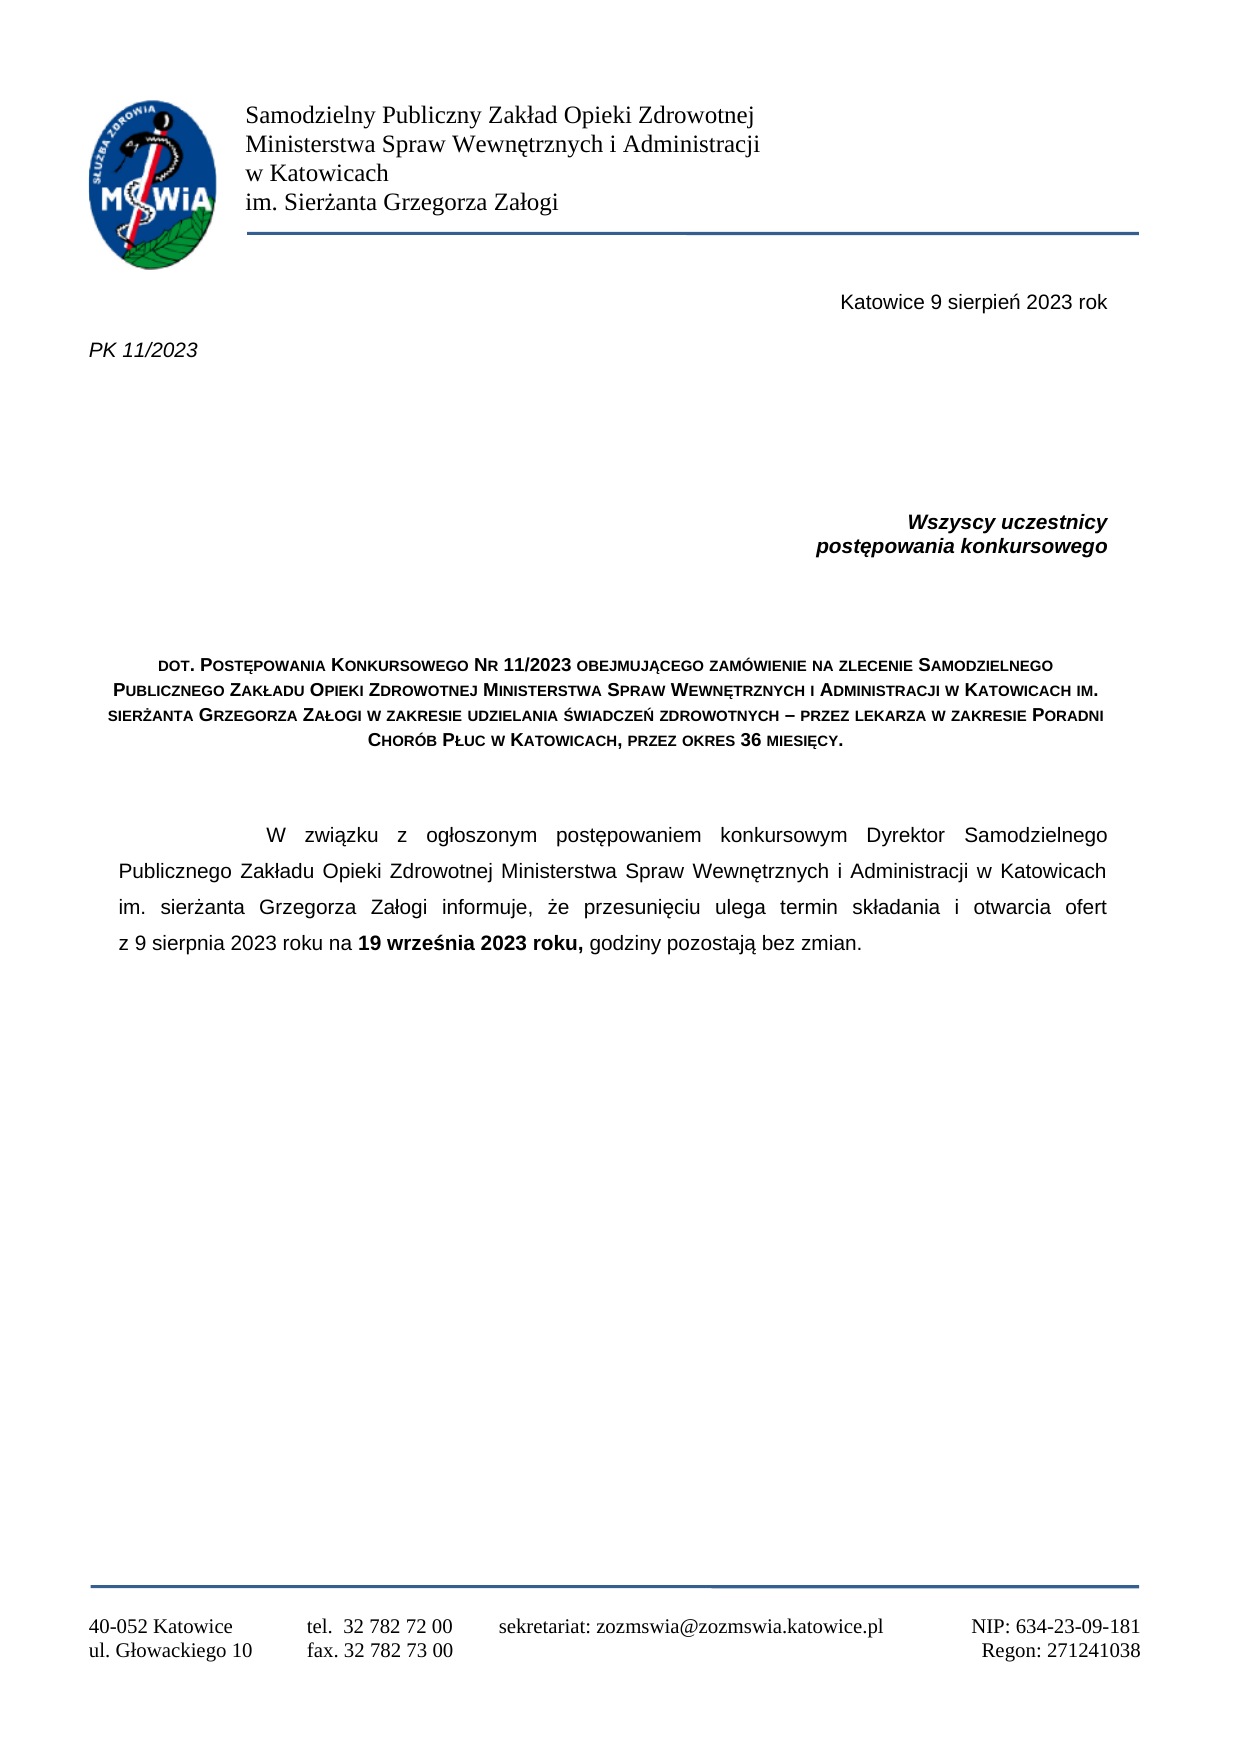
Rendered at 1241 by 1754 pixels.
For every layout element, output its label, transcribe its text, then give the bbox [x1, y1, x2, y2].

text PK 11/2023 [89, 338, 1107, 362]
text postępowania konkursowego [118, 534, 1107, 558]
text Katowice 9 sierpień 2023 rok [118, 289, 1107, 313]
text Wszyscy uczestnicy [118, 510, 1107, 534]
text dot. Postępowania Konkursowego Nr 11/2023 obejmującego zamówienie na zlecenie Samodzielnego Publicznego Zakładu Opieki Zdrowotnej Ministerstwa Spraw Wewnętrznych i Administracji w Katowicach im. sierżanta Grzegorza Załogi w zakresie udzielania świadczeń zdrowotnych – przez lekarza w zakresie Poradni Chorób Płuc w Katowicach, przez okres 36 miesięcy. [103, 654, 1107, 750]
text W związku z ogłoszonym postępowaniem konkursowym Dyrektor Samodzielnego Publicznego Zakładu Opieki Zdrowotnej Ministerstwa Spraw Wewnętrznych i Administracji w Katowicach im. sierżanta Grzegorza Załogi informuje, że przesunięciu ulega termin składania i otwarcia ofert z 9 sierpnia 2023 roku na 19 września 2023 roku, godziny pozostają bez zmian. [118, 823, 1107, 954]
picture [88, 100, 217, 270]
